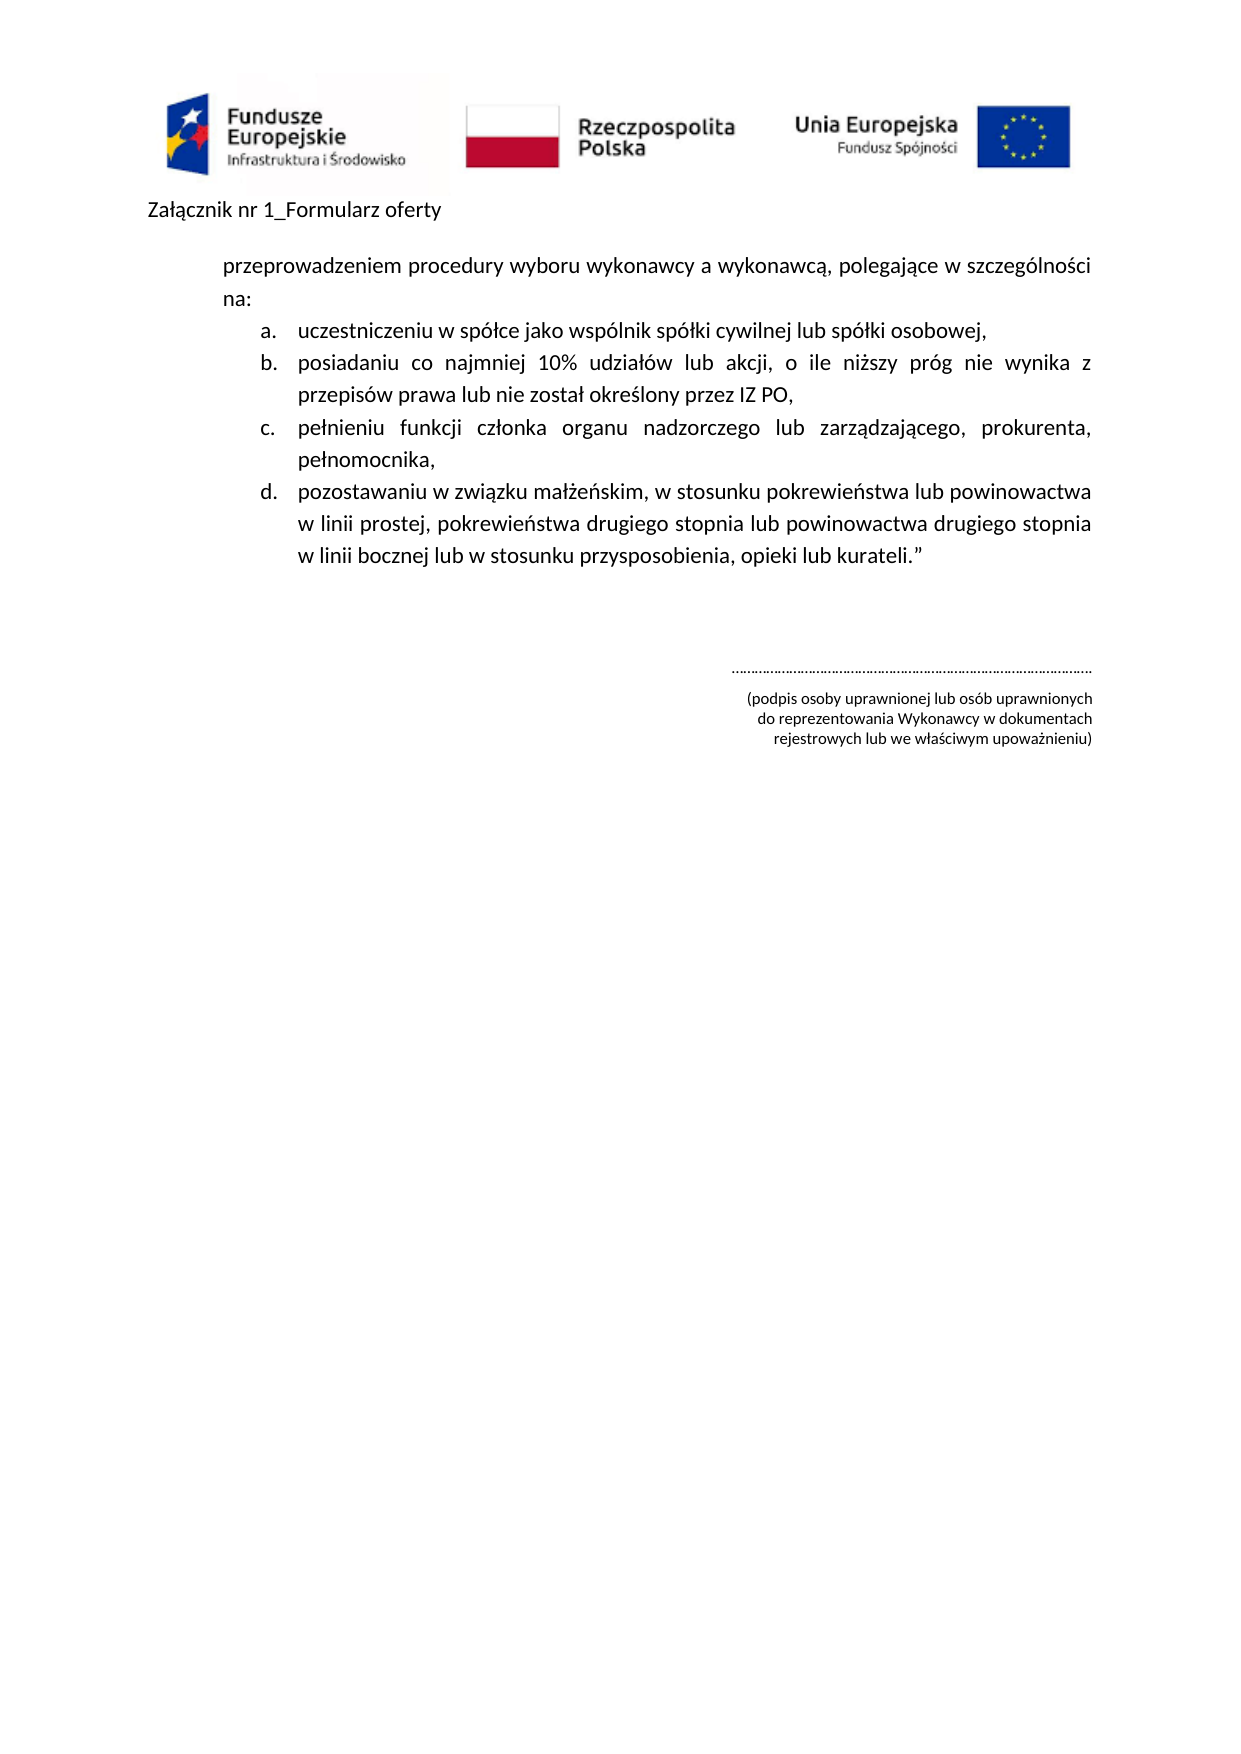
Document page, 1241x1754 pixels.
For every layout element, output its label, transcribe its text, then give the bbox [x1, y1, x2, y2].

list posiadaniu co najmniej 10% udziałów lub akcji, o ile niższy próg nie wynika z przepisów prawa lub nie został określony przez IZ PO, [260, 348, 1093, 408]
list pozostawaniu w związku małżeńskim, w stosunku pokrewieństwa lub powinowactwa w linii prostej, pokrewieństwa drugiego stopnia lub powinowactwa drugiego stopnia w linii bocznej lub w stosunku przysposobienia, opieki lub kurateli.” [260, 477, 1093, 569]
list rejestrowych lub we właściwym upoważnieniu) [223, 728, 1093, 749]
list …………………………………………………………………………………. [223, 657, 1093, 678]
list pełnieniu funkcji członka organu nadzorczego lub zarządzającego, prokurenta, pełnomocnika, [260, 413, 1093, 473]
list do reprezentowania Wykonawcy w dokumentach [223, 708, 1093, 728]
picture [147, 73, 1085, 196]
list (podpis osoby uprawnionej lub osób uprawnionych [223, 688, 1093, 708]
list uczestniczeniu w spółce jako wspólnik spółki cywilnej lub spółki osobowej, [260, 316, 1093, 344]
